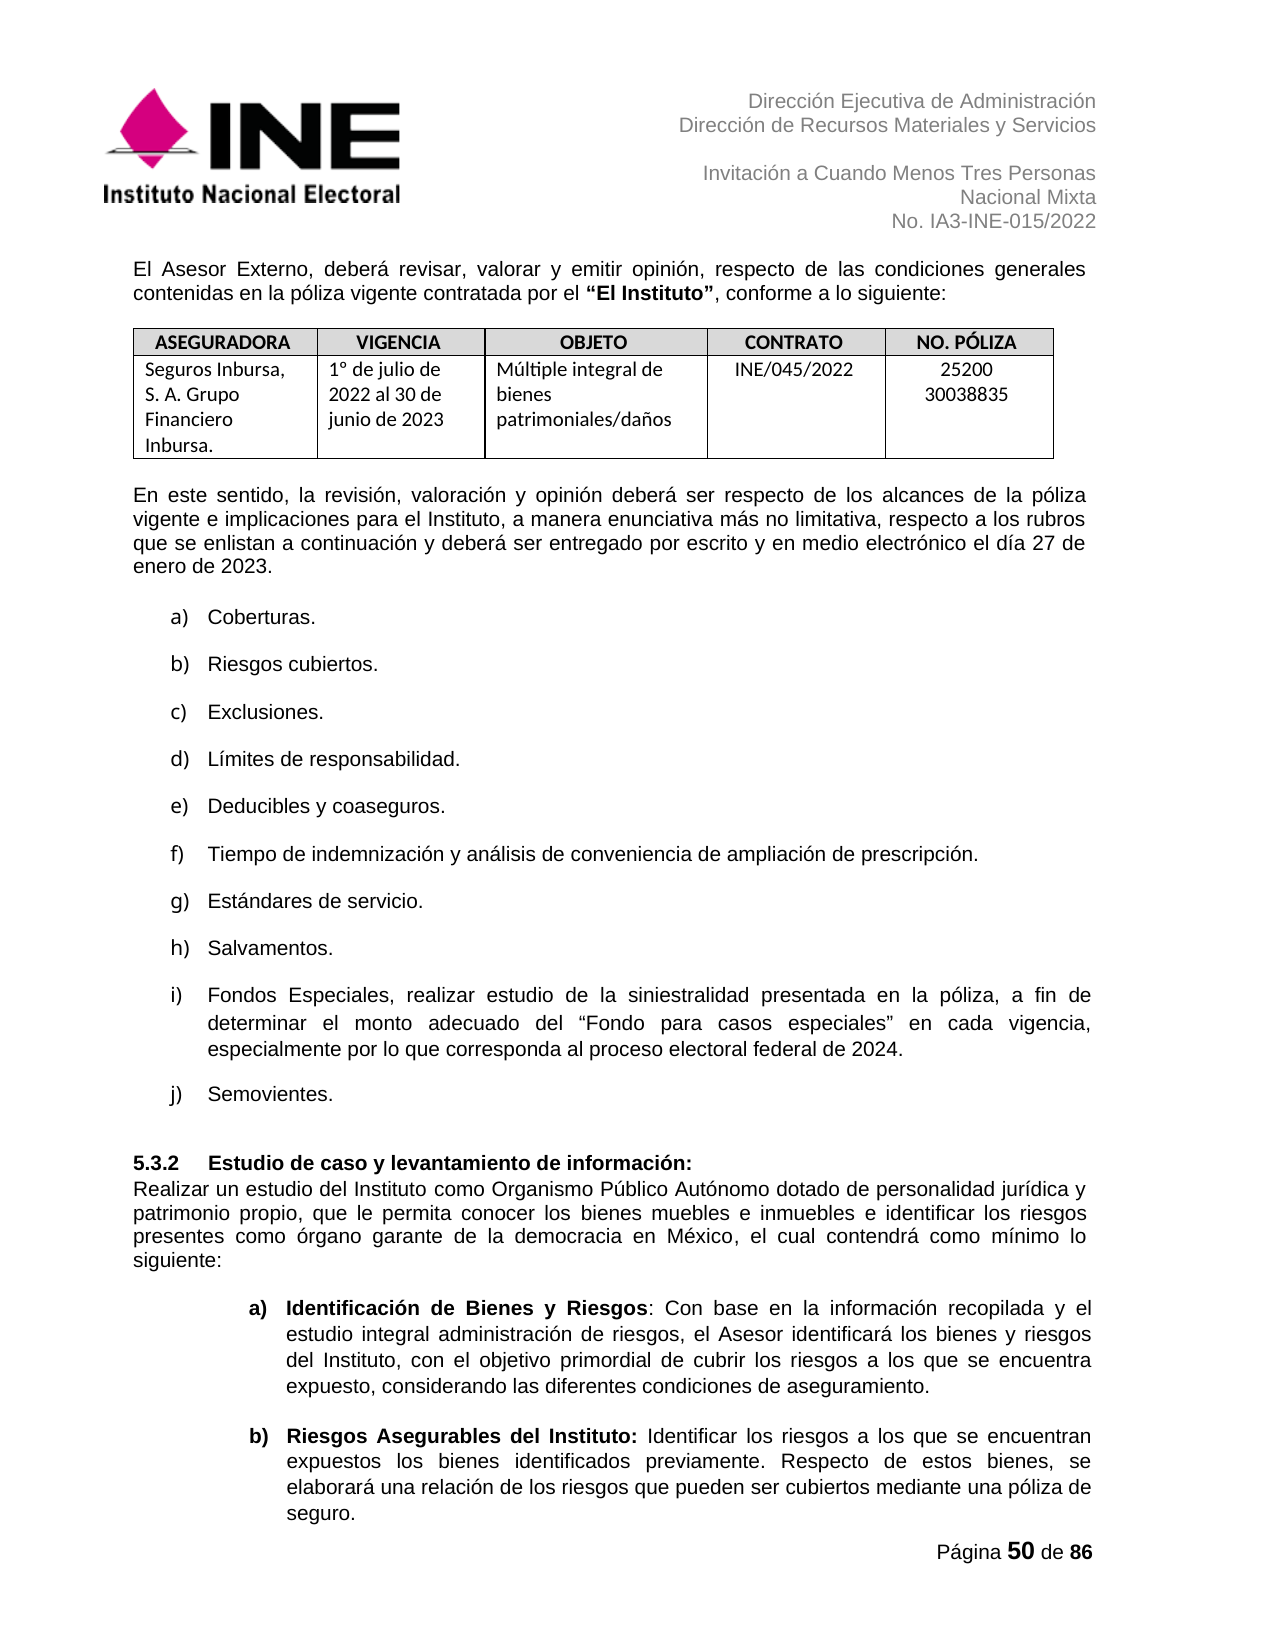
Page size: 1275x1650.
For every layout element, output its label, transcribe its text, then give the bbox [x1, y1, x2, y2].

text El Asesor Externo, deberá revisar, valorar y emitir opinión, respecto de las condiciones generales contenidas en la póliza vigente contratada por el “El Instituto”, conforme a lo siguiente: [133, 256, 1087, 304]
list Estándares de servicio. [170, 886, 1092, 914]
list Exclusiones. [170, 697, 1092, 725]
table_header VIGENCIA [318, 329, 484, 355]
list Identificación de Bienes y Riesgos: Con base en la información recopilada y el estudio integral administración de riesgos, el Asesor identificará los bienes y riesgos del Instituto, con el objetivo primordial de cubrir los riesgos a los que se encuentra expuesto, considerando las diferentes condiciones de aseguramiento. [249, 1296, 1092, 1398]
list Límites de responsabilidad. [170, 744, 1092, 773]
table_cell Seguros Inbursa, S. A. Grupo Financiero Inbursa. [134, 356, 317, 457]
list Coberturas. [170, 602, 1092, 631]
text Realizar un estudio del Instituto como Organismo Público Autónomo dotado de personalidad jurídica y patrimonio propio, que le permita conocer los bienes muebles e inmuebles e identificar los riesgos presentes como órgano garante de la democracia en México, el cual contendrá como mínimo lo siguiente: [133, 1176, 1087, 1272]
table_header OBJETO [486, 329, 707, 355]
list Deducibles y coaseguros. [170, 791, 1092, 820]
list Semovientes. [170, 1079, 1092, 1108]
table_header CONTRATO [708, 329, 885, 355]
table_header NO. PÓLIZA [886, 329, 1053, 355]
list Riesgos Asegurables del Instituto: Identificar los riesgos a los que se encuentran expuestos los bienes identificados previamente. Respecto de estos bienes, se elaborará una relación de los riesgos que pueden ser cubiertos mediante una póliza de seguro. [249, 1423, 1092, 1525]
list Tiempo de indemnización y análisis de conveniencia de ampliación de prescripción. [170, 839, 1092, 867]
list Estudio de caso y levantamiento de información: [133, 1151, 1092, 1174]
table_cell Múltiple integral de bienes patrimoniales/daños [486, 356, 707, 457]
list Fondos Especiales, realizar estudio de la siniestralidad presentada en la póliza, a fin de determinar el monto adecuado del “Fondo para casos especiales” en cada vigencia, especialmente por lo que corresponda al proceso electoral federal de 2024. [170, 981, 1092, 1061]
list Riesgos cubiertos. [170, 649, 1092, 678]
table_cell 1º de julio de 2022 al 30 de junio de 2023 [318, 356, 484, 457]
picture [104, 88, 400, 203]
table_cell 25200 30038835 [886, 356, 1053, 457]
table_cell INE/045/2022 [708, 356, 885, 457]
text En este sentido, la revisión, valoración y opinión deberá ser respecto de los alcances de la póliza vigente e implicaciones para el Instituto, a manera enunciativa más no limitativa, respecto a los rubros que se enlistan a continuación y deberá ser entregado por escrito y en medio electrónico el día 27 de enero de 2023. [133, 482, 1087, 578]
table_header ASEGURADORA [134, 329, 317, 355]
list Salvamentos. [170, 933, 1092, 962]
